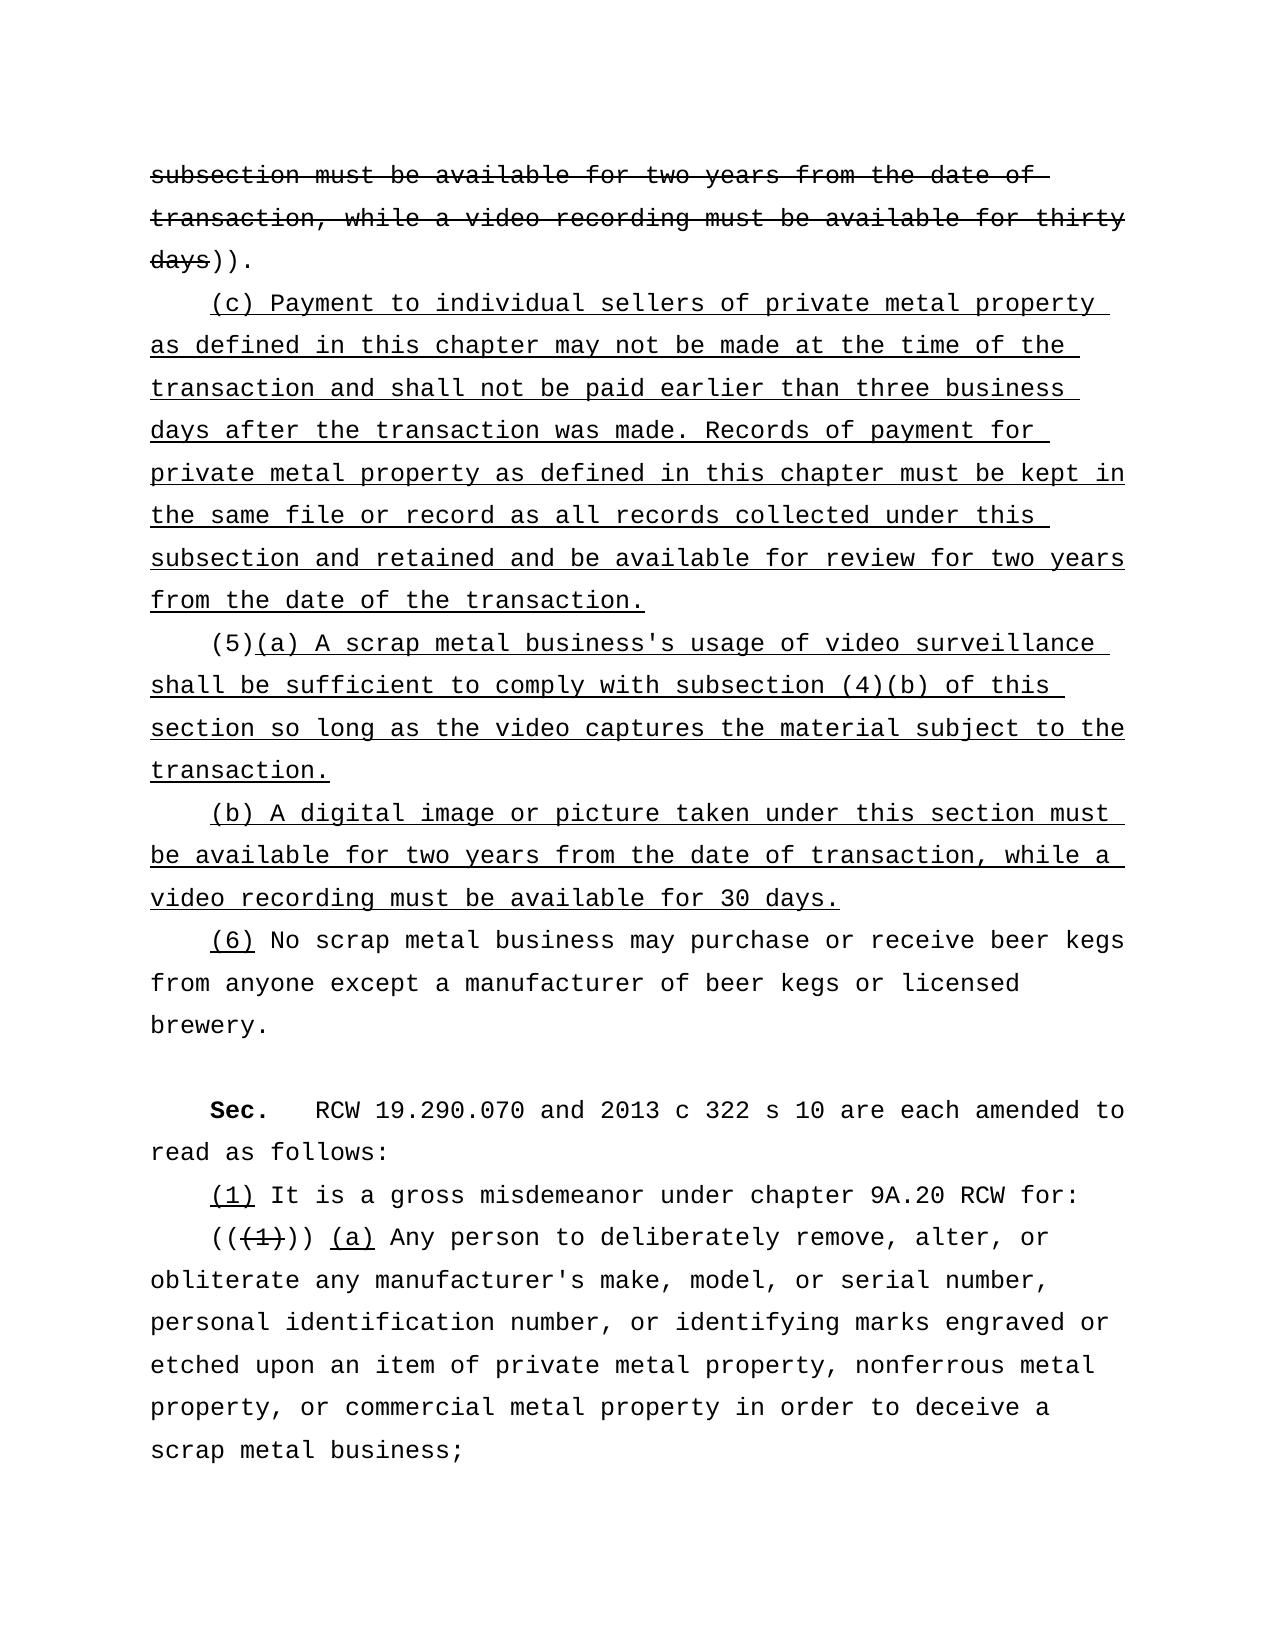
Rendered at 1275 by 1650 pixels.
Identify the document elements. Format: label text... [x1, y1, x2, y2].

text (((1))) (a) Any person to deliberately remove, alter, or obliterate any manufacturer's make, model, or serial number, personal identification number, or identifying marks engraved or etched upon an item of private metal property, nonferrous metal property, or commercial metal property in order to deceive a scrap metal business; [150, 1212, 1125, 1467]
text (c) Payment to individual sellers of private metal property as defined in this chapter may not be made at the time of the transaction and shall not be paid earlier than three business days after the transaction was made. Records of payment for private metal property as defined in this chapter must be kept in the same file or record as all records collected under this subsection and retained and be available for review for two years from the date of the transaction. [150, 485, 1125, 569]
text Sec. RCW 19.290.070 and 2013 c 322 s 10 are each amended to read as follows: [150, 1084, 1125, 1169]
text (5)(a) A scrap metal business's usage of video surveillance shall be sufficient to comply with subsection (4)(b) of this section so long as the video captures the material subject to the transaction. [150, 740, 1125, 787]
text (c) Payment to individual sellers of private metal property as defined in this chapter may not be made at the time of the transaction and shall not be paid earlier than three business days after the transaction was made. Records of payment for private metal property as defined in this chapter must be kept in the same file or record as all records collected under this subsection and retained and be available for review for two years from the date of the transaction. [150, 570, 1125, 617]
text (5)(a) A scrap metal business's usage of video surveillance shall be sufficient to comply with subsection (4)(b) of this section so long as the video captures the material subject to the transaction. [150, 617, 1125, 739]
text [150, 150, 1125, 219]
text (6) No scrap metal business may purchase or receive beer kegs from anyone except a manufacturer of beer kegs or licensed brewery. [150, 915, 1125, 1042]
text (1) It is a gross misdemeanor under chapter 9A.20 RCW for: [150, 1169, 1125, 1212]
text (c) Payment to individual sellers of private metal property as defined in this chapter may not be made at the time of the transaction and shall not be paid earlier than three business days after the transaction was made. Records of payment for private metal property as defined in this chapter must be kept in the same file or record as all records collected under this subsection and retained and be available for review for two years from the date of the transaction. [150, 277, 1125, 484]
text (b) A digital image or picture taken under this section must be available for two years from the date of transaction, while a video recording must be available for 30 days. [150, 787, 1125, 866]
text (b) A digital image or picture taken under this section must be available for two years from the date of transaction, while a video recording must be available for 30 days. [150, 868, 1125, 915]
